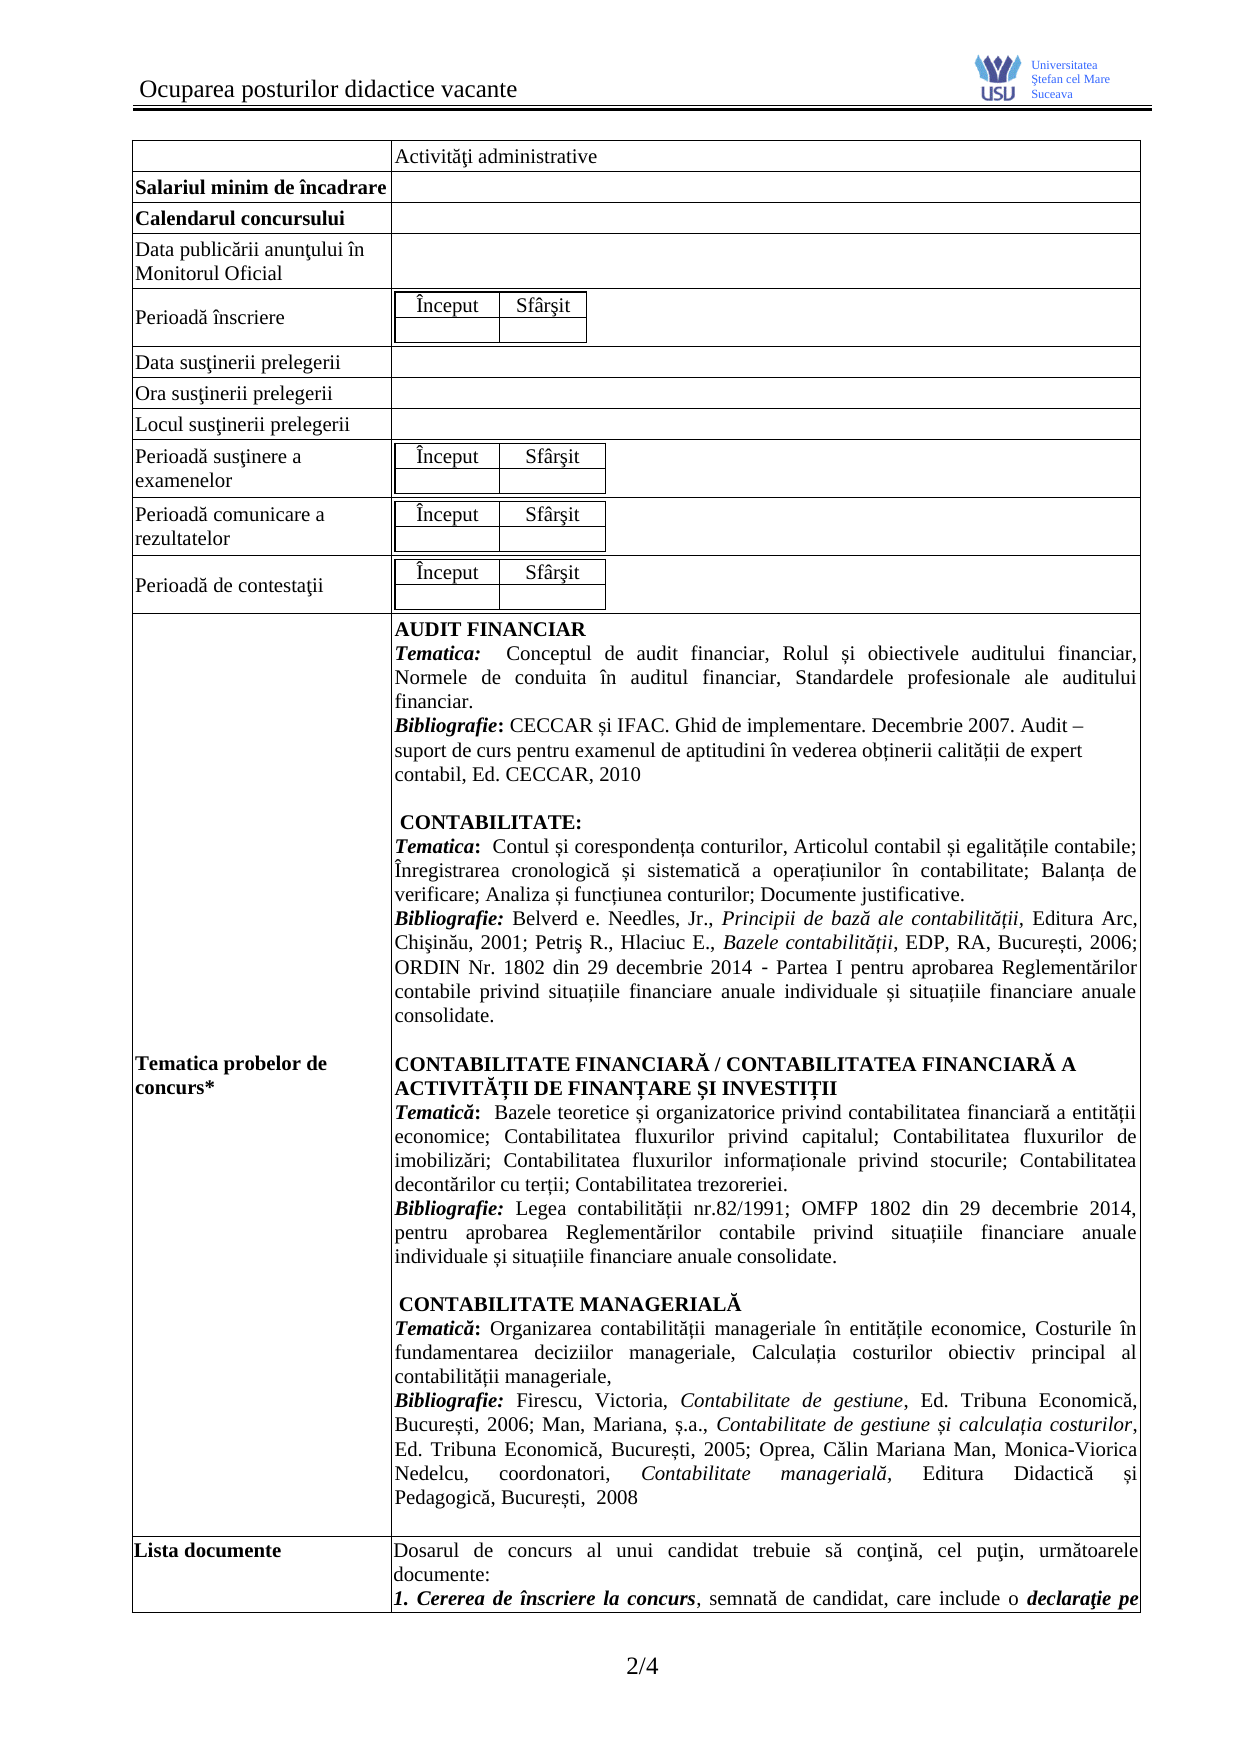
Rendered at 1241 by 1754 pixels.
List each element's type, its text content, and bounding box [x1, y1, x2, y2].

table_cell [392, 440, 1140, 497]
table_cell Tematica probelor de concurs* [133, 614, 391, 1536]
table_cell Ora susţinerii prelegerii [133, 378, 391, 408]
table_cell Salariul minim de încadrare [133, 172, 391, 202]
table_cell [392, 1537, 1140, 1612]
table_cell Calendarul concursului [133, 203, 391, 232]
table_cell Perioadă susţinere a examenelor [133, 440, 391, 497]
table_cell AUDIT FINANCIAR Tematica: Conceptul de audit financiar, Rolul și obiectivele auditului financiar, Normele de conduita în auditul financiar, Standardele profesionale ale auditului financiar. Bibliografie: CECCAR și IFAC. Ghid de implementare. Decembrie 2007. Audit – suport de curs pentru examenul de aptitudini în vederea obținerii calității de expert contabil, Ed. CECCAR, 2010 CONTABILITATE: Tematica: Contul și corespondența conturilor, Articolul contabil și egalitățile contabile; Înregistrarea cronologică și sistematică a operațiunilor în contabilitate; Balanța de verificare; Analiza și funcțiunea conturilor; Documente justificative. Bibliografie: Belverd e. Needles, Jr., Principii de bază ale contabilității, Editura Arc, Chişinău, 2001; Petriş R., Hlaciuc E., Bazele contabilității, EDP, RA, București, 2006; ORDIN Nr. 1802 din 29 decembrie 2014 ‐ Partea I pentru aprobarea Reglementărilor contabile privind situațiile financiare anuale individuale și situațiile financiare anuale consolidate. CONTABILITATE FINANCIARĂ / CONTABILITATEA FINANCIARĂ A ACTIVITĂȚII DE FINANȚARE ȘI INVESTIȚII Tematică: Bazele teoretice și organizatorice privind contabilitatea financiară a entității economice; Contabilitatea fluxurilor privind capitalul; Contabilitatea fluxurilor de imobilizări; Contabilitatea fluxurilor informaționale privind stocurile; Contabilitatea decontărilor cu terții; Contabilitatea trezoreriei. Bibliografie: Legea contabilității nr.82/1991; OMFP 1802 din 29 decembrie 2014, pentru aprobarea Reglementărilor contabile privind situațiile financiare anuale individuale și situațiile financiare anuale consolidate. Contabilitate managerială Tematică: Organizarea contabilității manageriale în entitățile economice, Costurile în fundamentarea deciziilor manageriale, Calculația costurilor obiectiv principal al contabilității manageriale, Bibliografie: Firescu, Victoria, Contabilitate de gestiune, Ed. Tribuna Economică, București, 2006; Man, Mariana, ș.a., Contabilitate de gestiune și calculația costurilor, Ed. Tribuna Economică, București, 2005; Oprea, Călin Mariana Man, Monica-Viorica Nedelcu, coordonatori, Contabilitate managerială, Editura Didactică și Pedagogică, București, 2008 [392, 614, 1140, 1536]
table_cell [392, 347, 1140, 377]
table_cell [392, 234, 1140, 287]
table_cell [133, 141, 391, 171]
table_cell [392, 141, 1140, 171]
table_cell [392, 203, 1140, 232]
table_cell [392, 378, 1140, 408]
table_cell [392, 172, 1140, 202]
table_cell Locul susţinerii prelegerii [133, 409, 391, 438]
table_cell Perioadă de contestaţii [133, 556, 391, 613]
table_cell [392, 498, 1140, 555]
table_cell [392, 556, 1140, 613]
table_cell [392, 289, 1140, 346]
picture [971, 46, 1024, 105]
table_cell Lista documente [133, 1537, 391, 1612]
table_cell Data susţinerii prelegerii [133, 347, 391, 377]
table_cell Data publicării anunţului în Monitorul Oficial [133, 234, 391, 287]
table_cell [392, 409, 1140, 438]
table_cell Perioadă înscriere [133, 289, 391, 346]
table_cell Perioadă comunicare a rezultatelor [133, 498, 391, 555]
